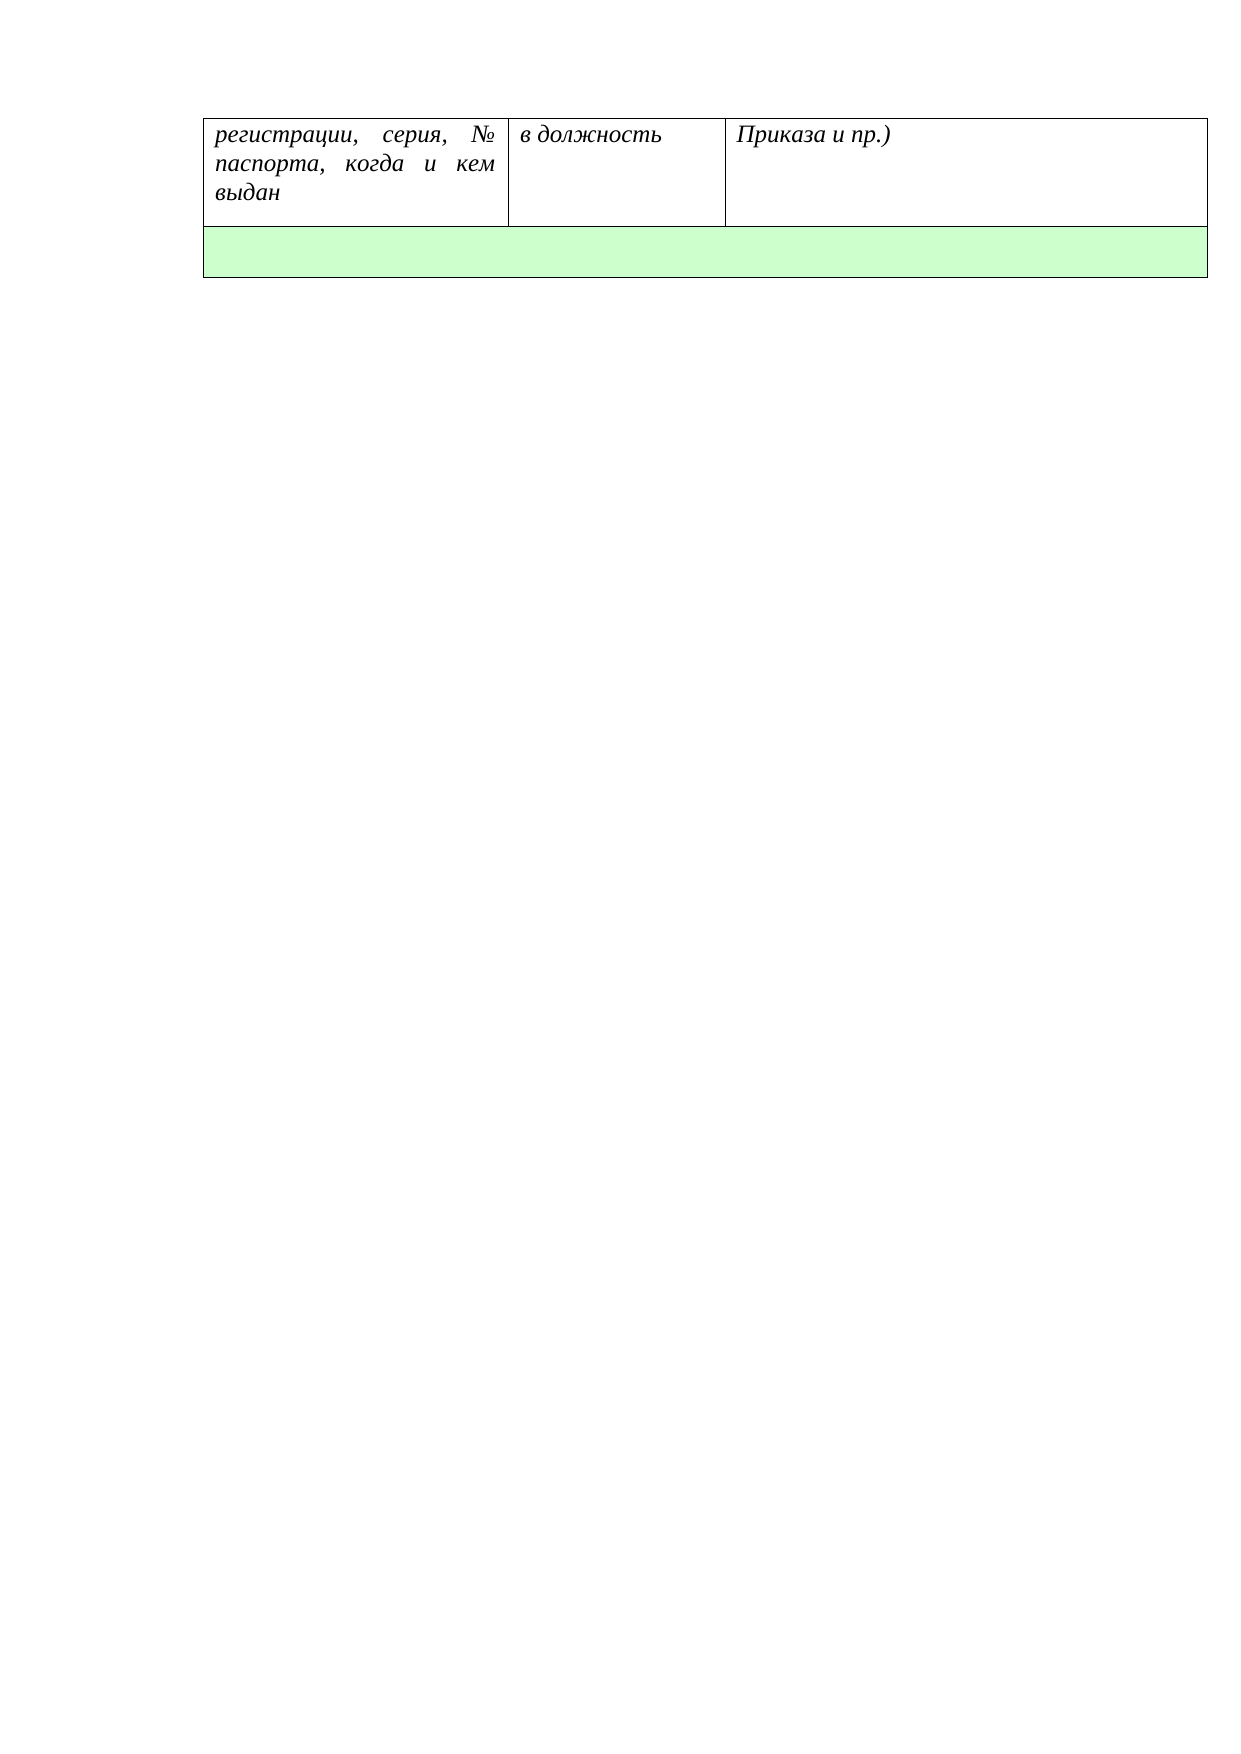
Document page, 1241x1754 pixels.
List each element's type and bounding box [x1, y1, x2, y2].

table_cell [204, 119, 508, 226]
table_cell [726, 119, 1207, 226]
table_cell [204, 227, 1207, 277]
table_cell [509, 119, 725, 226]
